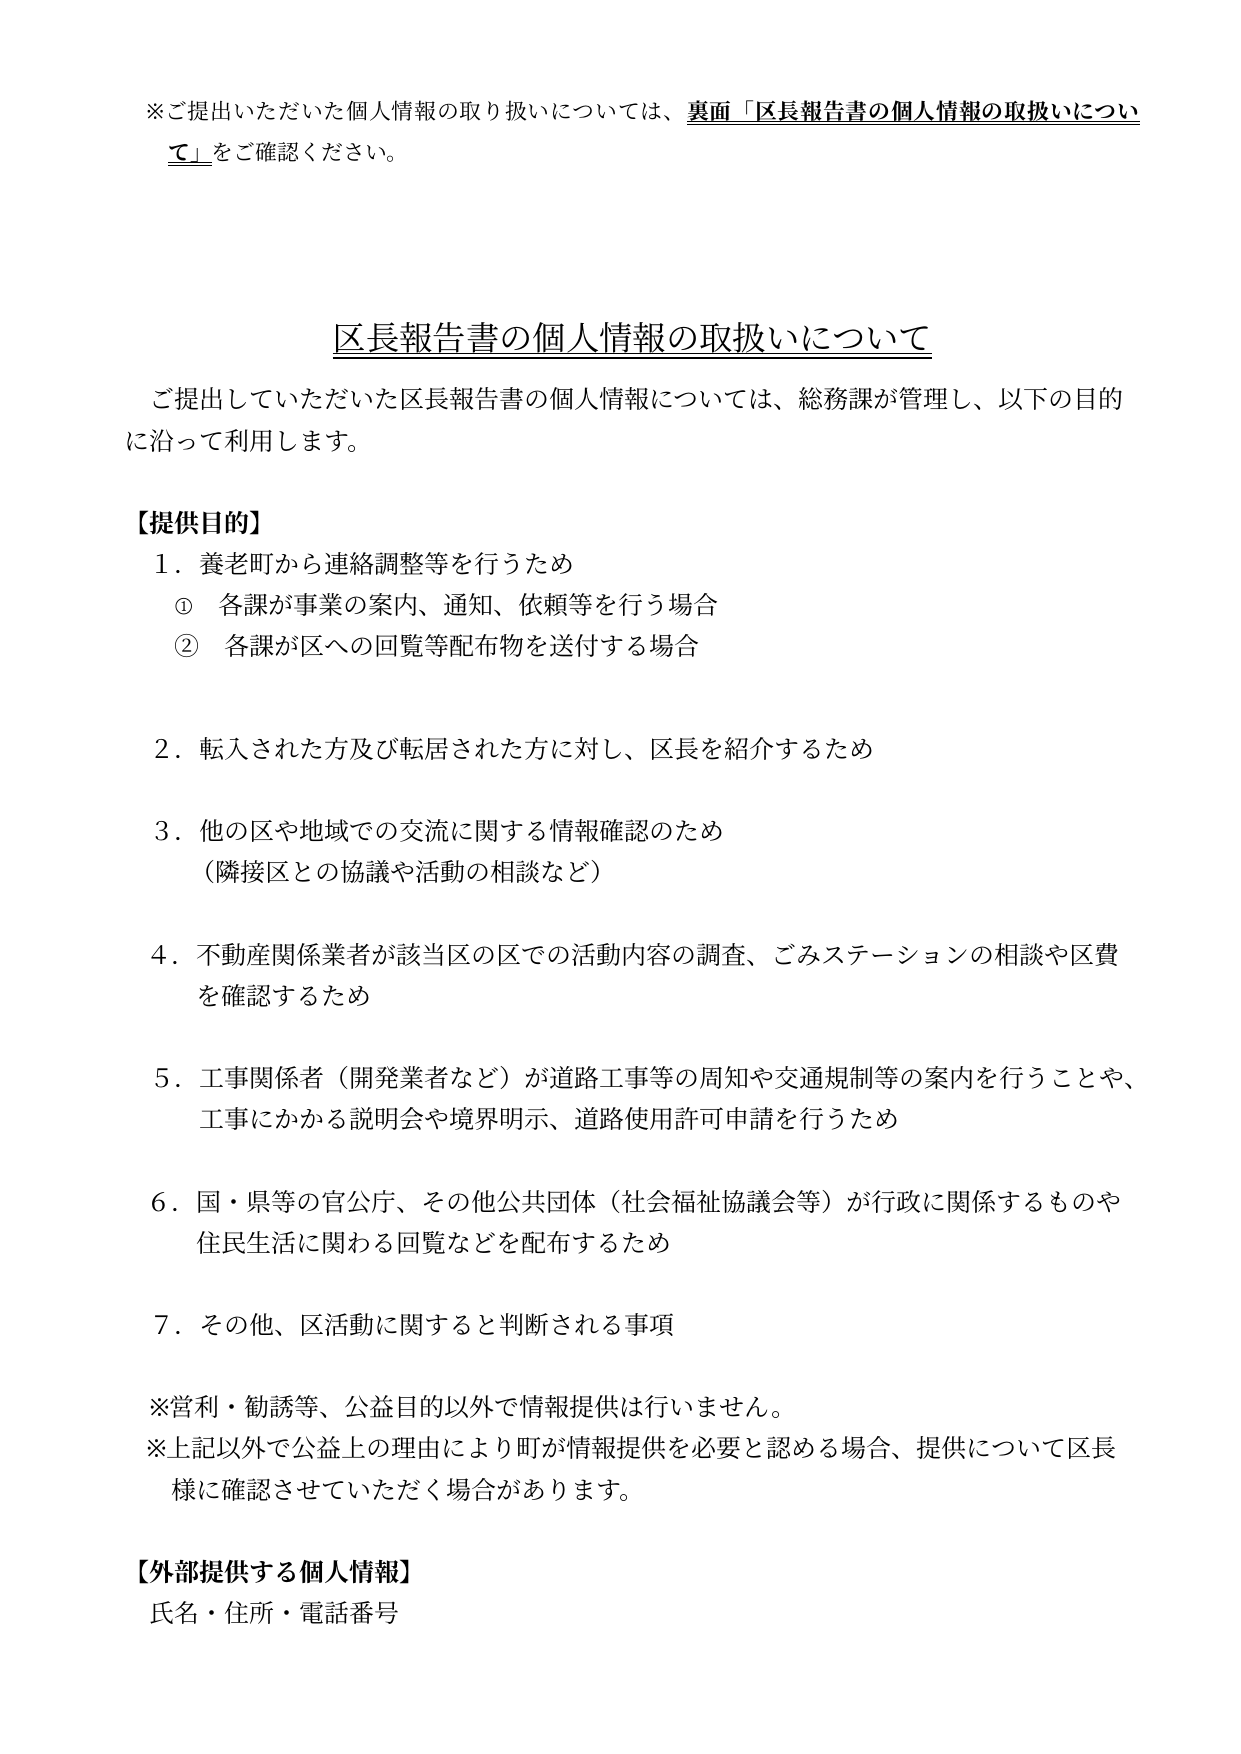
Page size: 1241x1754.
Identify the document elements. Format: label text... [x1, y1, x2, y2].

text 【外部提供する個人情報】 [124, 1550, 1140, 1591]
text ７．その他、区活動に関すると判断される事項 [124, 1303, 1140, 1344]
text 氏名・住所・電話番号 [124, 1591, 1140, 1632]
text ４．不動産関係業者が該当区の区での活動内容の調査、ごみステーションの相談や区費を確認するため [146, 933, 1140, 1015]
text ご提出していただいた区長報告書の個人情報については、総務課が管理し、以下の目的に沿って利用します。 [124, 377, 1140, 460]
text ② 各課が区への回覧等配布物を送付する場合 [124, 624, 1140, 665]
text ① 各課が事業の案内、通知、依頼等を行う場合 [124, 583, 1140, 624]
text 【提供目的】 [124, 501, 1140, 542]
text ※上記以外で公益上の理由により町が情報提供を必要と認める場合、提供について区長様に確認させていただく場合があります。 [146, 1427, 1140, 1509]
text （隣接区との協議や活動の相談など） [190, 851, 1140, 892]
text ５．工事関係者（開発業者など）が道路工事等の周知や交通規制等の案内を行うことや、工事にかかる説明会や境界明示、道路使用許可申請を行うため [124, 1056, 1140, 1138]
text ３．他の区や地域での交流に関する情報確認のため [124, 809, 1140, 851]
text ６．国・県等の官公庁、その他公共団体（社会福祉協議会等）が行政に関係するものや住民生活に関わる回覧などを配布するため [146, 1180, 1140, 1262]
text ２．転入された方及び転居された方に対し、区長を紹介するため [124, 727, 1140, 768]
text ※ご提出いただいた個人情報の取り扱いについては、裏面「区長報告書の個人情報の取扱いについて」をご確認ください。 [146, 89, 1140, 172]
text ※営利・勧誘等、公益目的以外で情報提供は行いません。 [124, 1385, 1140, 1427]
text 区長報告書の個人情報の取扱いについて [124, 295, 1140, 377]
text １．養老町から連絡調整等を行うため [124, 542, 1140, 583]
